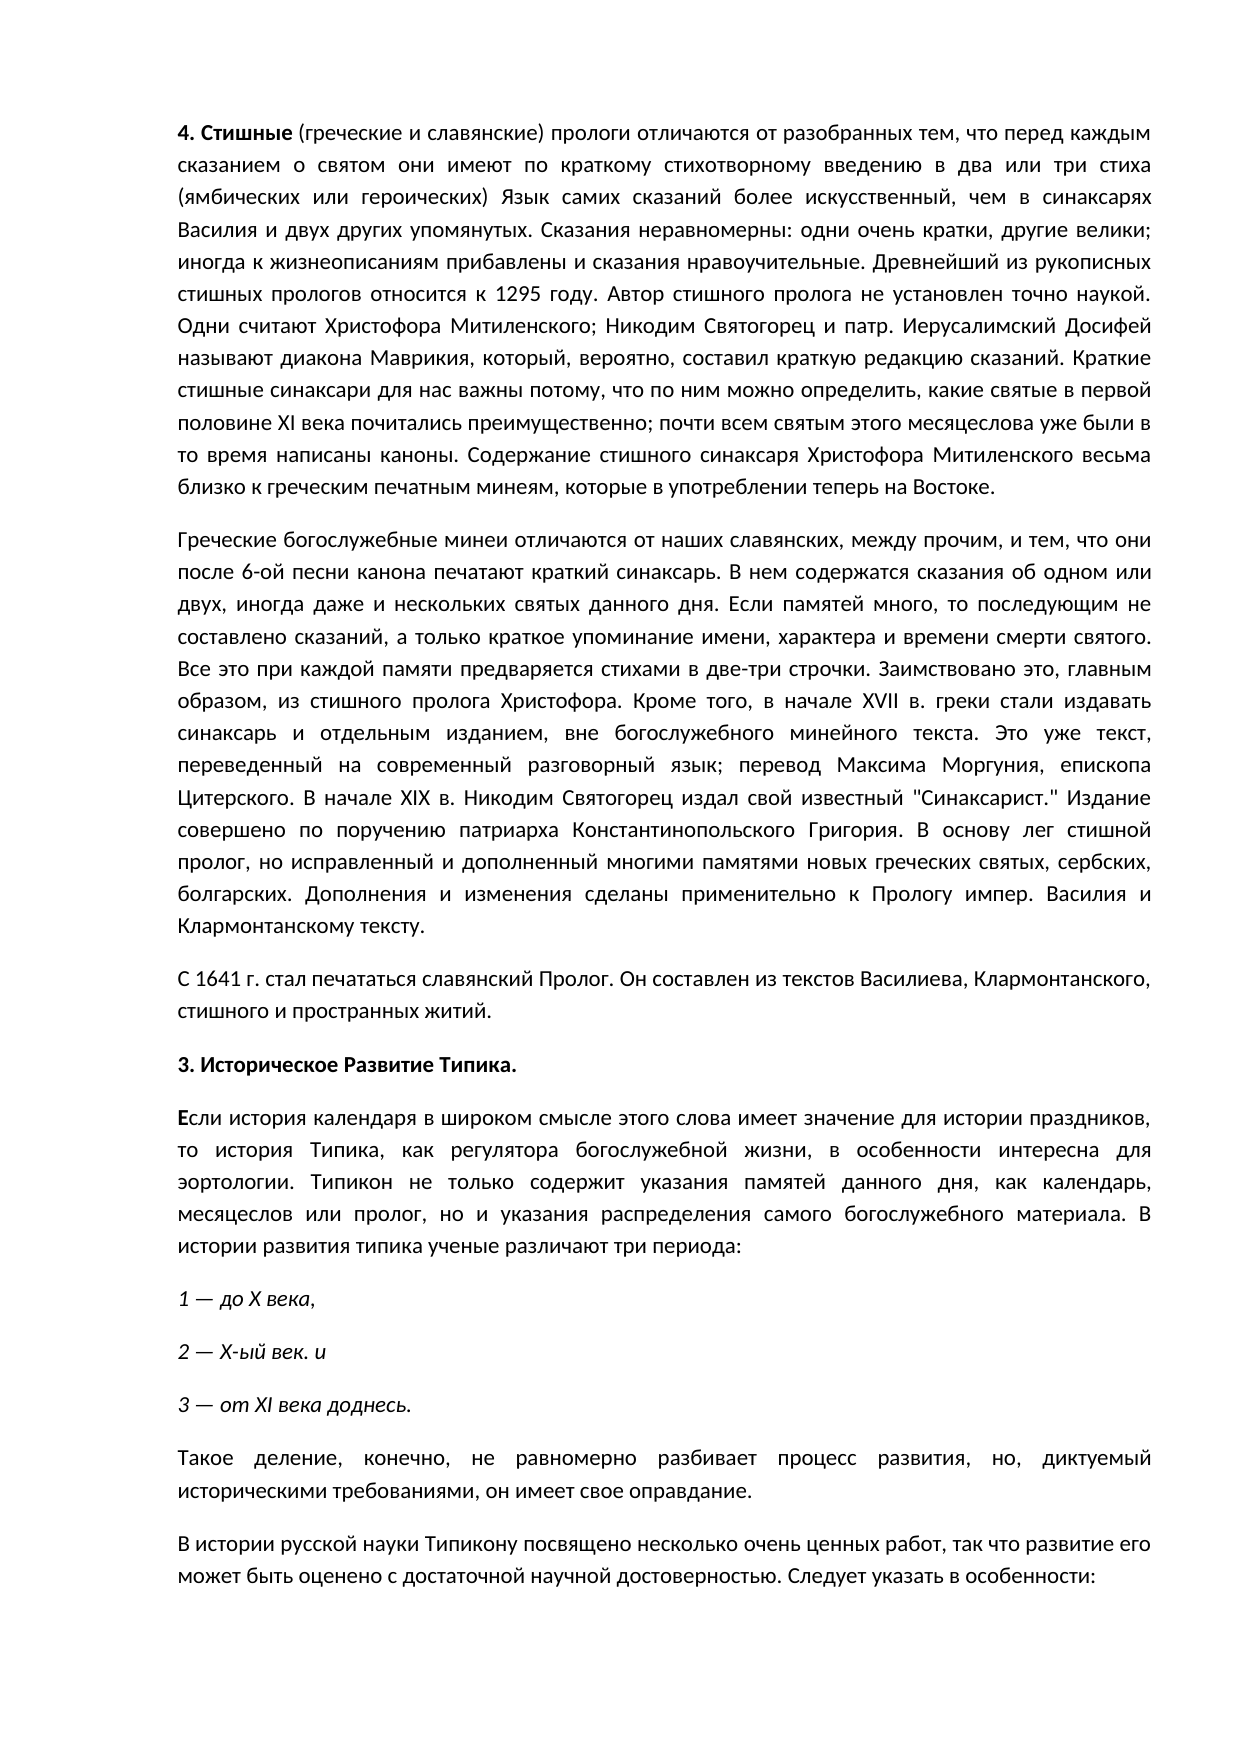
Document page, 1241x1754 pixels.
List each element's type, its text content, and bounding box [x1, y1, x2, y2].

text 3 — от XI века доднесь. [177, 1391, 1152, 1418]
text 2 — Х-ый век. и [177, 1337, 1152, 1366]
text 4. Стишные (греческие и славянские) прологи отличаются от разобранных тем, что перед каждым сказанием о святом они имеют по краткому стихотворному введению в два или три стиха (ямбических или героических) Язык самих сказаний более искусственный, чем в синаксарях Василия и двух других упомянутых. Сказания неравномерны: одни очень кратки, другие велики; иногда к жизнеописаниям прибавлены и сказания нравоучительные. Древнейший из рукописных стишных прологов относится к 1295 году. Автор стишного пролога не установлен точно наукой. Одни считают Христофора Митиленского; Никодим Святогорец и патр. Иерусалимский Досифей называют диакона Маврикия, который, вероятно, составил краткую редакцию сказаний. Краткие стишные синаксари для нас важны потому, что по ним можно определить, какие святые в первой половине XI века почитались преимущественно; почти всем святым этого месяцеслова уже были в то время написаны каноны. Содержание стишного синаксаря Христофора Митиленского весьма близко к греческим печатным минеям, которые в употреблении теперь на Востоке. [177, 118, 1152, 500]
text 3. Историческое Развитие Типика. [177, 1050, 1152, 1078]
text 1 — до Х века, [177, 1284, 1152, 1312]
text В истории русской науки Типикону посвящено несколько очень ценных работ, так что развитие его может быть оценено с достаточной научной достоверностью. Следует указать в особенности: [177, 1529, 1152, 1589]
text С 1641 г. стал печататься славянский Пролог. Он составлен из текстов Василиева, Клармонтанского, стишного и пространных житий. [177, 964, 1152, 1025]
text Если история календаря в широком смысле этого слова имеет значение для истории праздников, то история Типика, как регулятора богослужебной жизни, в особенности интересна для эортологии. Типикон не только содержит указания памятей данного дня, как календарь, месяцеслов или пролог, но и указания распределения самого богослужебного материала. В истории развития типика ученые различают три периода: [177, 1103, 1152, 1259]
text Такое деление, конечно, не равномерно разбивает процесс развития, но, диктуемый историческими требованиями, он имеет свое оправдание. [177, 1443, 1152, 1504]
text Греческие богослужебные минеи отличаются от наших славянских, между прочим, и тем, что они после 6-ой песни канона печатают краткий синаксарь. В нем содержатся сказания об одном или двух, иногда даже и нескольких святых данного дня. Если памятей много, то последующим не составлено сказаний, а только краткое упоминание имени, характера и времени смерти святого. Все это при каждой памяти предваряется стихами в две-три строчки. Заимствовано это, главным образом, из стишного пролога Христофора. Кроме того, в начале XVII в. греки стали издавать синаксарь и отдельным изданием, вне богослужебного минейного текста. Это уже текст, переведенный на современный разговорный язык; перевод Максима Моргуния, епископа Цитерского. В начале XIX в. Никодим Святогорец издал свой известный "Синаксарист." Издание совершено по поручению патриарха Константинопольского Григория. В основу лег стишной пролог, но исправленный и дополненный многими памятями новых греческих святых, сербских, болгарских. Дополнения и изменения сделаны применительно к Прологу импер. Василия и Клармонтанскому тексту. [177, 525, 1152, 939]
